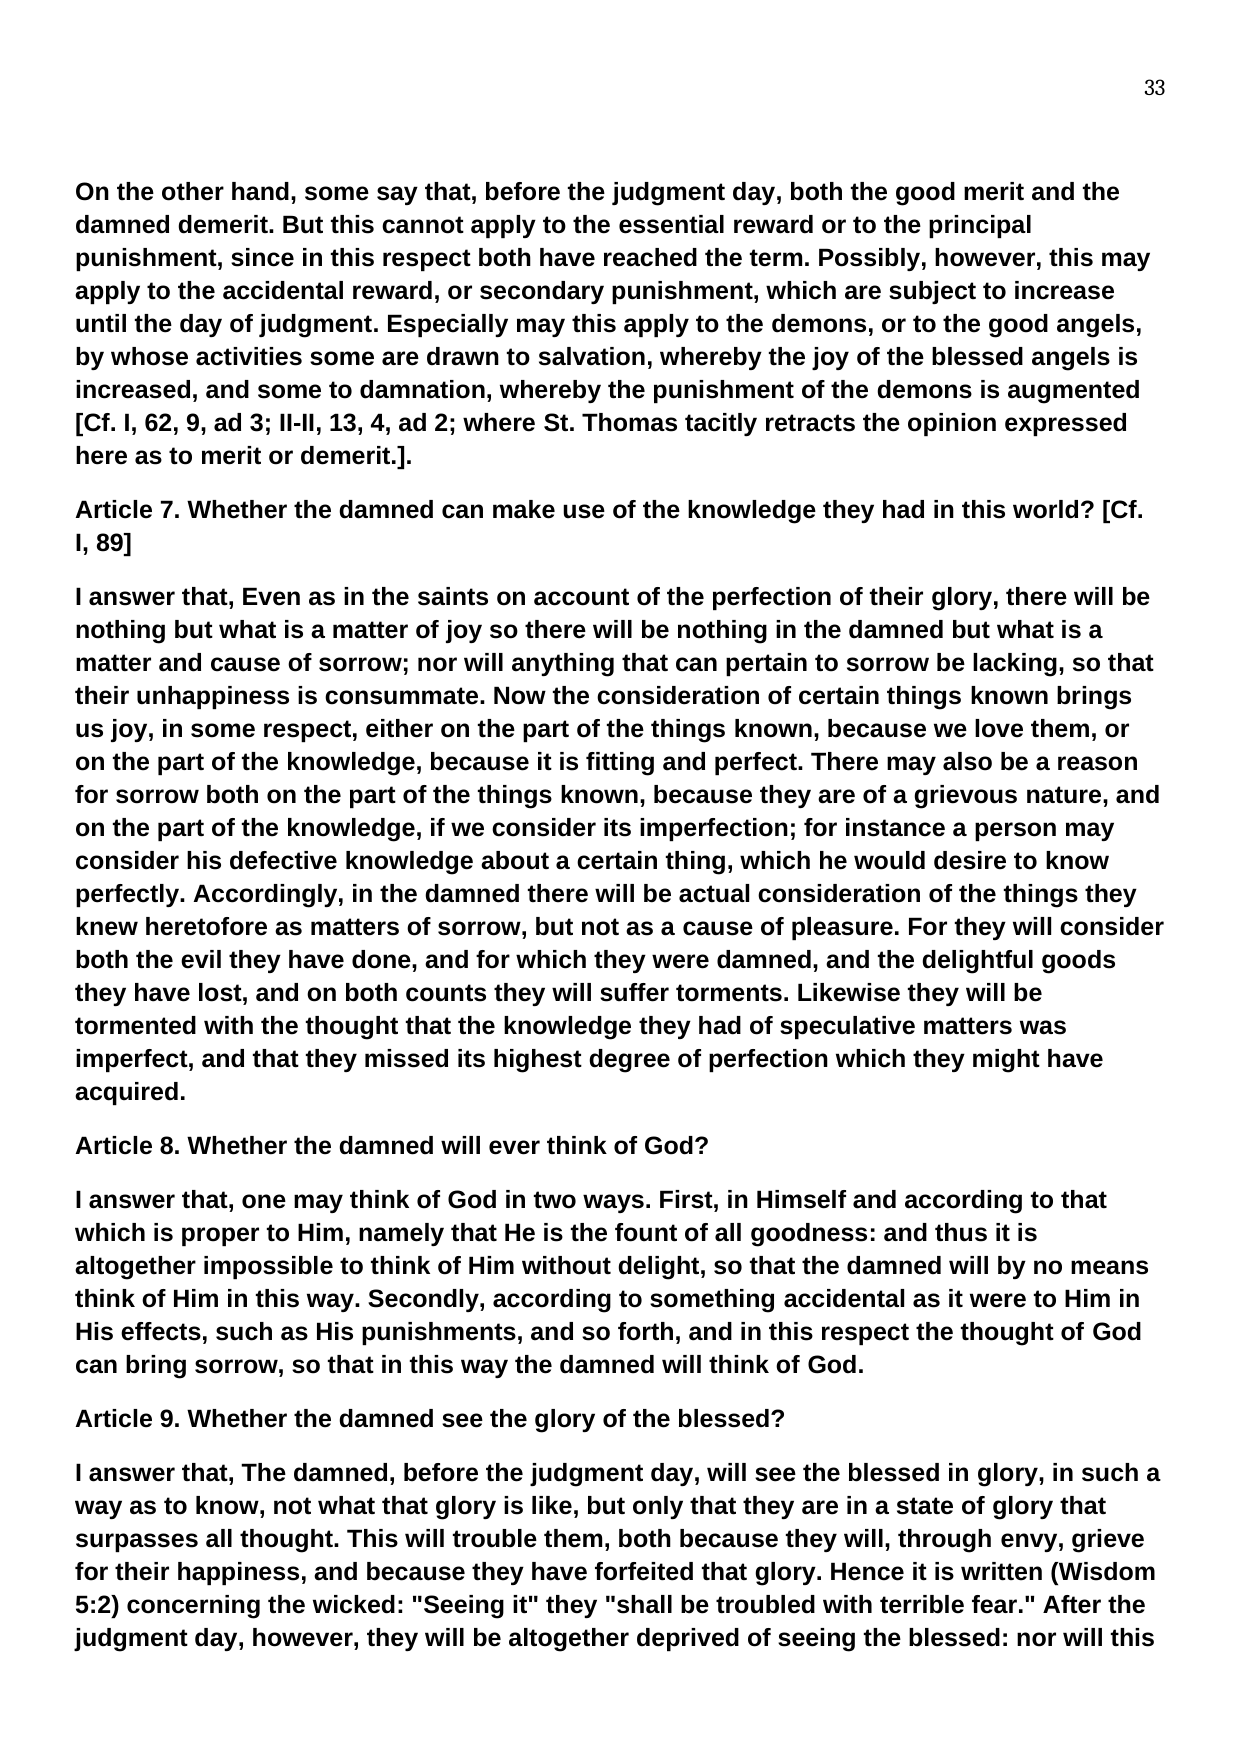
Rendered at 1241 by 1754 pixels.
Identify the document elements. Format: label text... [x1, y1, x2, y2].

text Article 8. Whether the damned will ever think of God? [75, 1131, 1165, 1160]
text On the other hand, some say that, before the judgment day, both the good merit and the damned demerit. But this cannot apply to the essential reward or to the principal punishment, since in this respect both have reached the term. Possibly, however, this may apply to the accidental reward, or secondary punishment, which are subject to increase until the day of judgment. Especially may this apply to the demons, or to the good angels, by whose activities some are drawn to salvation, whereby the joy of the blessed angels is increased, and some to damnation, whereby the punishment of the demons is augmented [Cf. I, 62, 9, ad 3; II-II, 13, 4, ad 2; where St. Thomas tacitly retracts the opinion expressed here as to merit or demerit.]. [75, 177, 1165, 470]
text I answer that, Even as in the saints on account of the perfection of their glory, there will be nothing but what is a matter of joy so there will be nothing in the damned but what is a matter and cause of sorrow; nor will anything that can pertain to sorrow be lacking, so that their unhappiness is consummate. Now the consideration of certain things known brings us joy, in some respect, either on the part of the things known, because we love them, or on the part of the knowledge, because it is fitting and perfect. There may also be a reason for sorrow both on the part of the things known, because they are of a grievous nature, and on the part of the knowledge, if we consider its imperfection; for instance a person may consider his defective knowledge about a certain thing, which he would desire to know perfectly. Accordingly, in the damned there will be actual consideration of the things they knew heretofore as matters of sorrow, but not as a cause of pleasure. For they will consider both the evil they have done, and for which they were damned, and the delightful goods they have lost, and on both counts they will suffer torments. Likewise they will be tormented with the thought that the knowledge they had of speculative matters was imperfect, and that they missed its highest degree of perfection which they might have acquired. [75, 582, 1165, 1106]
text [75, 1458, 1165, 1652]
text Article 7. Whether the damned can make use of the knowledge they had in this world? [Cf. I, 89] [75, 495, 1165, 557]
text Article 9. Whether the damned see the glory of the blessed? [75, 1404, 1165, 1433]
text I answer that, one may think of God in two ways. First, in Himself and according to that which is proper to Him, namely that He is the fount of all goodness: and thus it is altogether impossible to think of Him without delight, so that the damned will by no means think of Him in this way. Secondly, according to something accidental as it were to Him in His effects, such as His punishments, and so forth, and in this respect the thought of God can bring sorrow, so that in this way the damned will think of God. [75, 1185, 1165, 1379]
